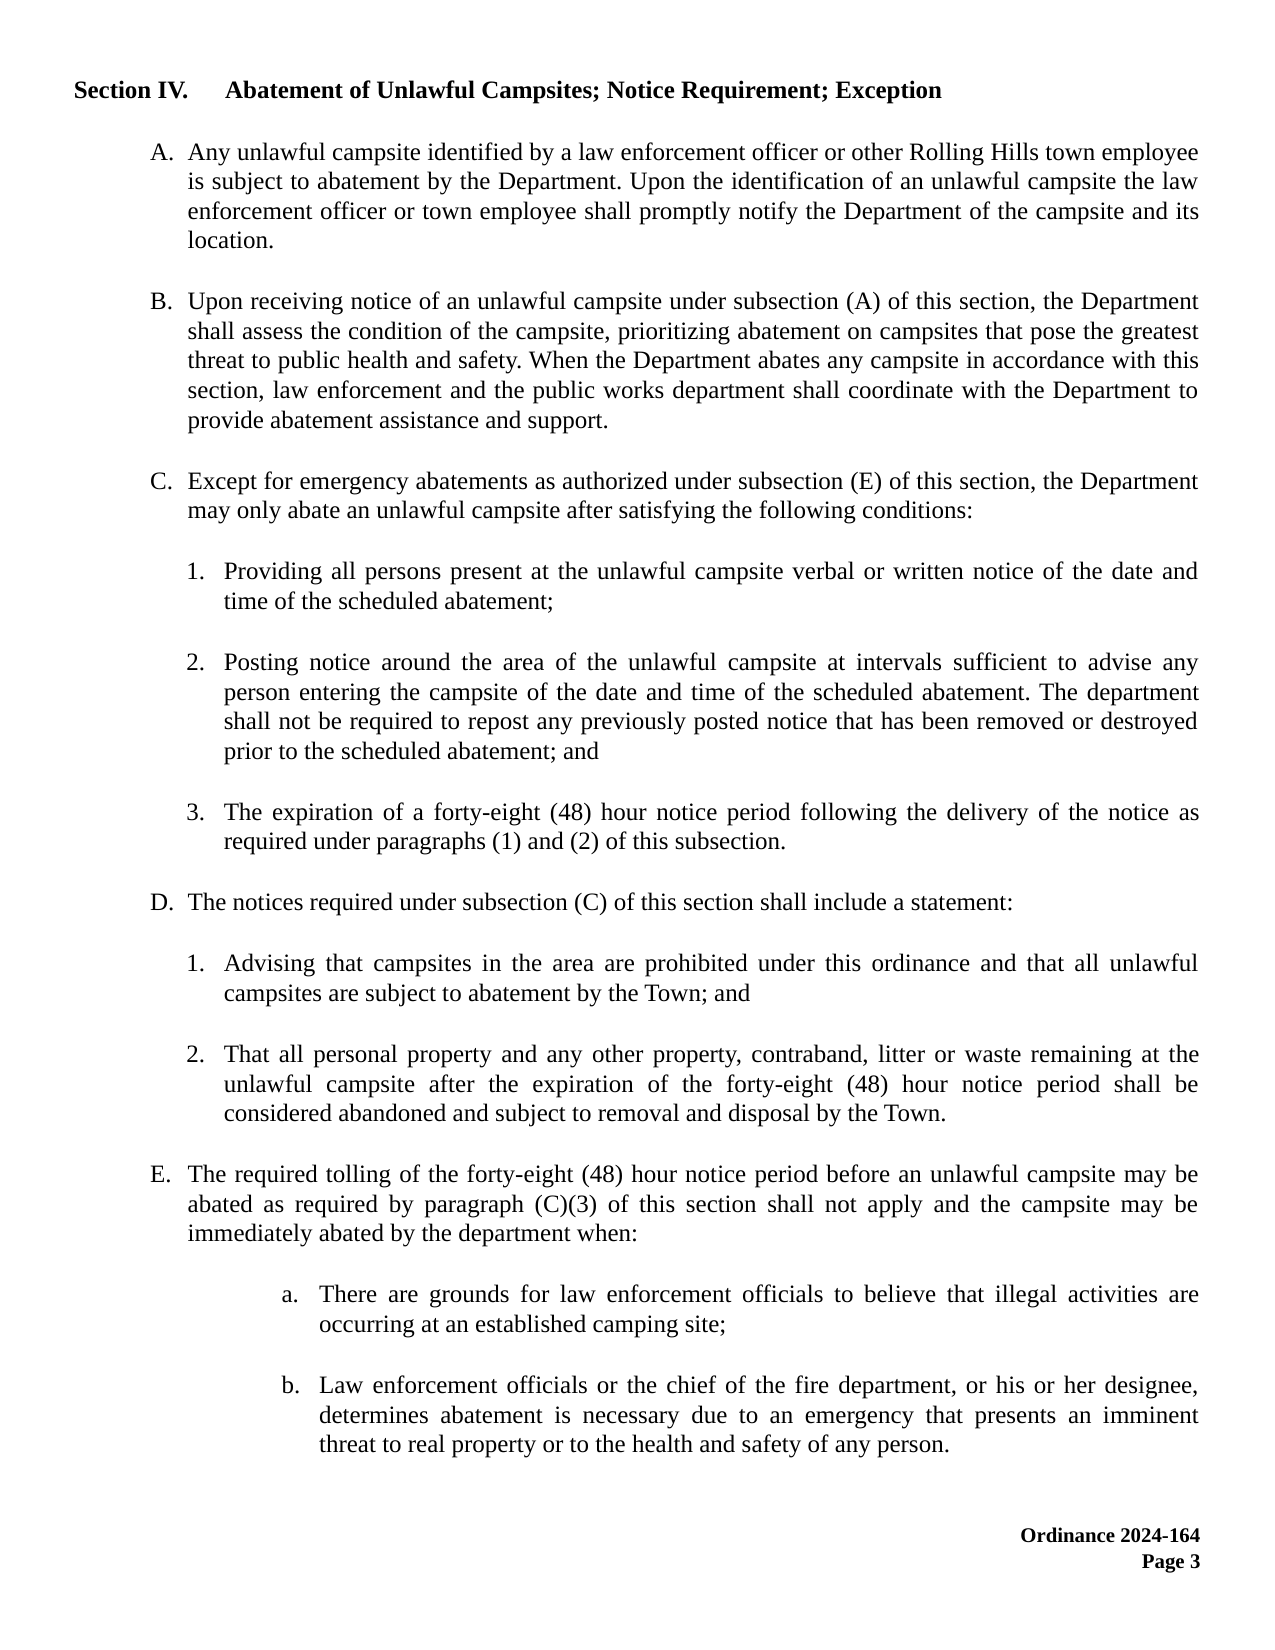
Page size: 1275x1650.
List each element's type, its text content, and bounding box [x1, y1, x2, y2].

list Advising that campsites in the area are prohibited under this ordinance and that all unlawful campsites are subject to abatement by the Town; and [186, 948, 1200, 1007]
list The notices required under subsection (C) of this section shall include a statement: [150, 887, 1200, 916]
list Upon receiving notice of an unlawful campsite under subsection (A) of this section, the Department shall assess the condition of the campsite, prioritizing abatement on campsites that pose the greatest threat to public health and safety. When the Department abates any campsite in accordance with this section, law enforcement and the public works department shall coordinate with the Department to provide abatement assistance and support. [150, 286, 1200, 433]
list Posting notice around the area of the unlawful campsite at intervals sufficient to advise any person entering the campsite of the date and time of the scheduled abatement. The department shall not be required to repost any previously posted notice that has been removed or destroyed prior to the scheduled abatement; and [186, 647, 1200, 764]
list The expiration of a forty-eight (48) hour notice period following the delivery of the notice as required under paragraphs (1) and (2) of this subsection. [186, 797, 1200, 855]
list There are grounds for law enforcement officials to believe that illegal activities are occurring at an established camping site; [281, 1279, 1200, 1338]
text Section IV. Abatement of Unlawful Campsites; Notice Requirement; Exception [73, 75, 1200, 104]
list Law enforcement officials or the chief of the fire department, or his or her designee, determines abatement is necessary due to an emergency that presents an imminent threat to real property or to the health and safety of any person. [281, 1370, 1200, 1458]
list Except for emergency abatements as authorized under subsection (E) of this section, the Department may only abate an unlawful campsite after satisfying the following conditions: [150, 466, 1200, 524]
list Any unlawful campsite identified by a law enforcement officer or other Rolling Hills town employee is subject to abatement by the Department. Upon the identification of an unlawful campsite the law enforcement officer or town employee shall promptly notify the Department of the campsite and its location. [150, 137, 1200, 254]
list Providing all persons present at the unlawful campsite verbal or written notice of the date and time of the scheduled abatement; [186, 556, 1200, 615]
list That all personal property and any other property, contraband, litter or waste remaining at the unlawful campsite after the expiration of the forty-eight (48) hour notice period shall be considered abandoned and subject to removal and disposal by the Town. [186, 1039, 1200, 1127]
list The required tolling of the forty-eight (48) hour notice period before an unlawful campsite may be abated as required by paragraph (C)(3) of this section shall not apply and the campsite may be immediately abated by the department when: [150, 1159, 1200, 1247]
